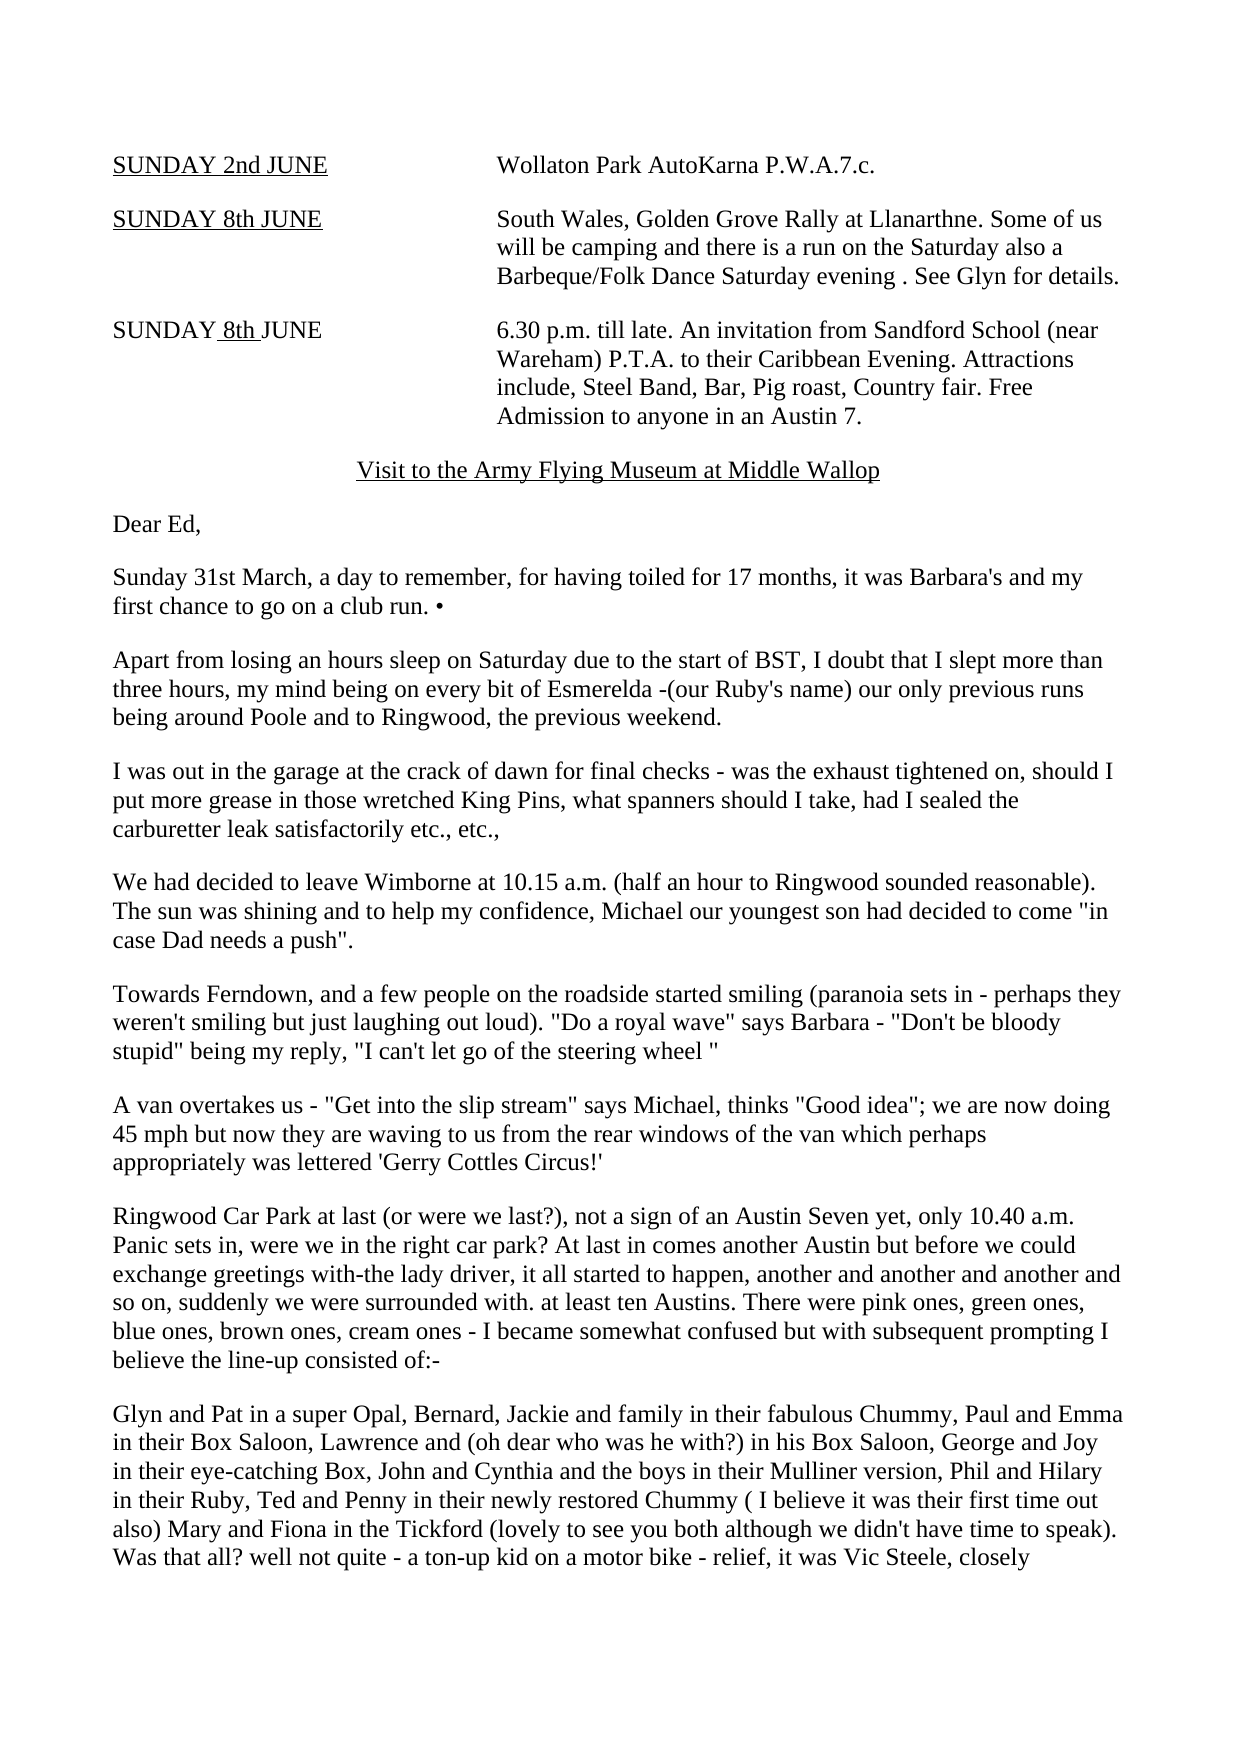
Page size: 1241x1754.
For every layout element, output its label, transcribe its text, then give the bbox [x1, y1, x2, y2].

text SUNDAY 8th JUNE 6.30 p.m. till late. An invitation from Sandford School (near Wareham) P.T.A. to their Caribbean Evening. Attractions include, Steel Band, Bar, Pig roast, Country fair. Free Admission to anyone in an Austin 7. [112, 315, 1124, 430]
text Ringwood Car Park at last (or were we last?), not a sign of an Austin Seven yet, only 10.40 a.m. Panic sets in, were we in the right car park? At last in comes another Austin but before we could exchange greetings with-the lady driver, it all started to happen, another and another and another and so on, suddenly we were surrounded with. at least ten Austins. There were pink ones, green ones, blue ones, brown ones, cream ones - I became somewhat confused but with subsequent prompting I believe the line-up consisted of:- [112, 1201, 1124, 1374]
text Visit to the Army Flying Museum at Middle Wallop [112, 455, 1124, 484]
text A van overtakes us - "Get into the slip stream" says Michael, thinks "Good idea"; we are now doing 45 mph but now they are waving to us from the rear windows of the van which perhaps appropriately was lettered 'Gerry Cottles Circus!' [112, 1090, 1124, 1176]
text SUNDAY 2nd JUNE Wollaton Park AutoKarna P.W.A.7.c. [112, 150, 1124, 179]
text Apart from losing an hours sleep on Saturday due to the start of BST, I doubt that I slept more than three hours, my mind being on every bit of Esmerelda -(our Ruby's name) our only previous runs being around Poole and to Ringwood, the previous weekend. [112, 645, 1124, 731]
text SUNDAY 8th JUNE South Wales, Golden Grove Rally at Llanarthne. Some of us will be camping and there is a run on the Saturday also a Barbeque/Folk Dance Saturday evening . See Glyn for details. [112, 204, 1124, 290]
text Sunday 31st March, a day to remember, for having toiled for 17 months, it was Barbara's and my first chance to go on a club run. • [112, 562, 1124, 620]
text I was out in the garage at the crack of dawn for final checks - was the exhaust tightened on, should I put more grease in those wretched King Pins, what spanners should I take, had I sealed the carburetter leak satisfactorily etc., etc., [112, 756, 1124, 842]
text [112, 1399, 1124, 1571]
text Dear Ed, [112, 509, 1124, 537]
text Towards Ferndown, and a few people on the roadside started smiling (paranoia sets in - perhaps they weren't smiling but just laughing out loud). "Do a royal wave" says Barbara - "Don't be bloody stupid" being my reply, "I can't let go of the steering wheel " [112, 979, 1124, 1065]
text We had decided to leave Wimborne at 10.15 a.m. (half an hour to Ringwood sounded reasonable). The sun was shining and to help my confidence, Michael our youngest son had decided to come "in case Dad needs a push". [112, 867, 1124, 954]
